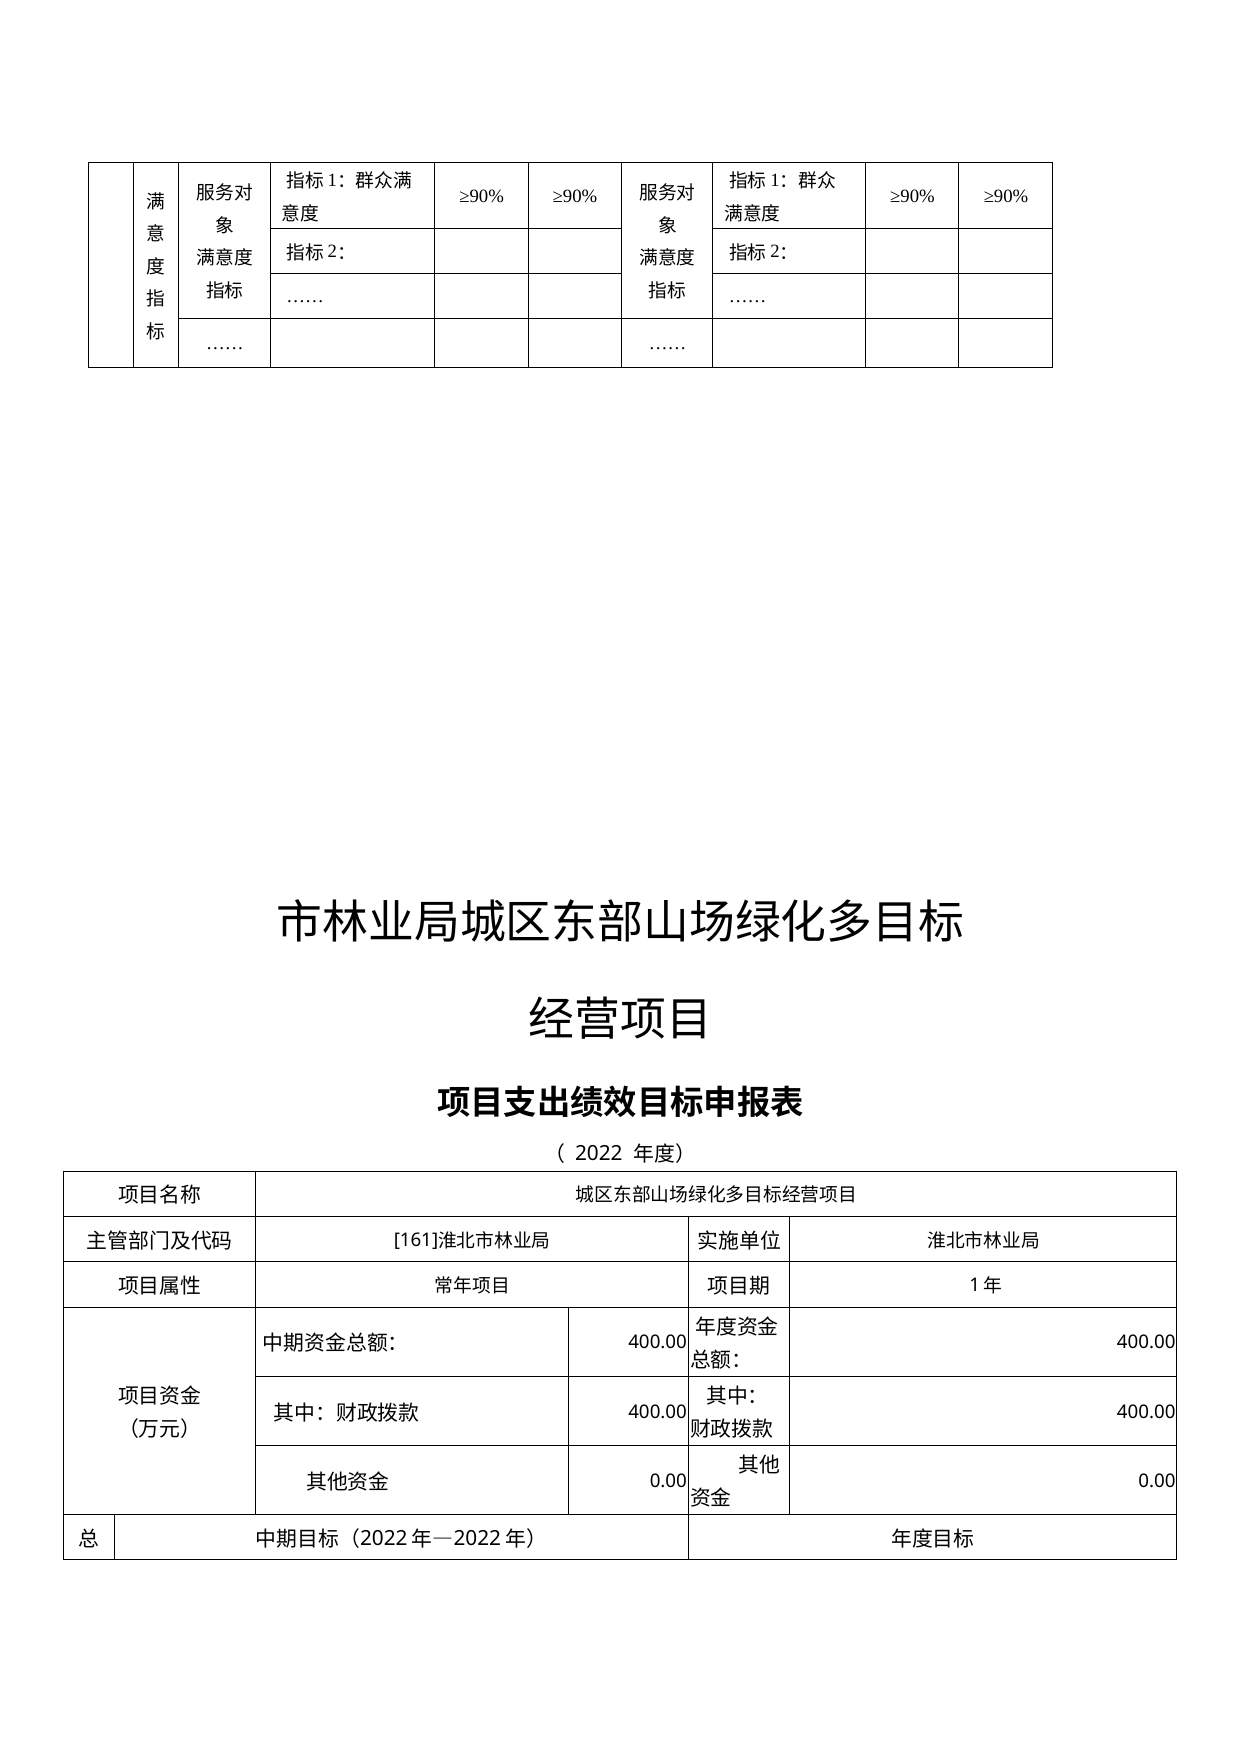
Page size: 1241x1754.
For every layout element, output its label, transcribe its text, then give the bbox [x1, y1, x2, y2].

table_cell 400.00 [790, 1377, 1176, 1445]
table_cell 400.00 [569, 1377, 688, 1445]
table_cell 项目名称 [64, 1172, 255, 1216]
table_cell [271, 319, 434, 367]
text 经营项目 [187, 967, 1053, 1065]
table_cell [529, 229, 621, 273]
table_cell 400.00 [569, 1308, 688, 1376]
table_cell 服务对象 满意度指标 [622, 163, 712, 318]
table_cell 淮北市林业局 [790, 1217, 1176, 1261]
table_cell 其他资金 [256, 1446, 568, 1514]
table_cell 400.00 [790, 1308, 1176, 1376]
table_cell 主管部门及代码 [64, 1217, 255, 1261]
table_cell [866, 274, 958, 318]
table_cell 服务对象 满意度指标 [179, 163, 270, 318]
table_cell …… [713, 274, 865, 318]
table_cell [529, 274, 621, 318]
table_cell 指标1：群众满意度 [271, 163, 434, 228]
table_cell [435, 274, 528, 318]
table_cell 项目期 [689, 1262, 789, 1307]
table_cell 项目属性 [64, 1262, 255, 1307]
table_cell ≥90% [529, 163, 621, 228]
table_cell 城区东部山场绿化多目标经营项目 [256, 1172, 1176, 1216]
table_cell 0.00 [790, 1446, 1176, 1514]
table_cell 年度资金总额： [689, 1308, 789, 1376]
table_cell [959, 319, 1052, 367]
table_cell 常年项目 [256, 1262, 688, 1307]
table_cell 中期资金总额： [256, 1308, 568, 1376]
table_cell [529, 319, 621, 367]
table_cell ≥90% [959, 163, 1052, 228]
table_cell 年度目标 [689, 1515, 1176, 1559]
table_cell 其中：财政拨款 [256, 1377, 568, 1445]
table_cell 指标1：群众满意度 [713, 163, 865, 228]
table_cell 项目资金 （万元） [64, 1308, 255, 1514]
table_cell ≥90% [435, 163, 528, 228]
table_header 项目支出绩效目标申报表 [63, 1065, 1177, 1135]
table_cell 0.00 [569, 1446, 688, 1514]
table_cell [713, 319, 865, 367]
table_cell …… [622, 319, 712, 367]
table_cell （ 2022 年度） [63, 1135, 1177, 1171]
table_cell [161]淮北市林业局 [256, 1217, 688, 1261]
table_cell 指标2： [271, 229, 434, 273]
table_cell 其他资金 [689, 1446, 789, 1514]
table_cell ≥90% [866, 163, 958, 228]
table_cell …… [179, 319, 270, 367]
table_cell [866, 229, 958, 273]
table_cell 指标2： [713, 229, 865, 273]
table_cell [959, 274, 1052, 318]
table_cell [435, 229, 528, 273]
table_cell 中期目标（2022年—2022年） [115, 1515, 688, 1559]
table_cell 总 体 目 标 [64, 1515, 114, 1559]
table_cell 其中：财政拨款 [689, 1377, 789, 1445]
text 市林业局城区东部山场绿化多目标 [187, 870, 1053, 967]
table_cell [866, 319, 958, 367]
table_cell 实施单位 [689, 1217, 789, 1261]
table_cell [435, 319, 528, 367]
table_cell 1年 [790, 1262, 1176, 1307]
table_cell …… [271, 274, 434, 318]
table_cell [959, 229, 1052, 273]
table_cell 满意度指标 [134, 163, 178, 367]
